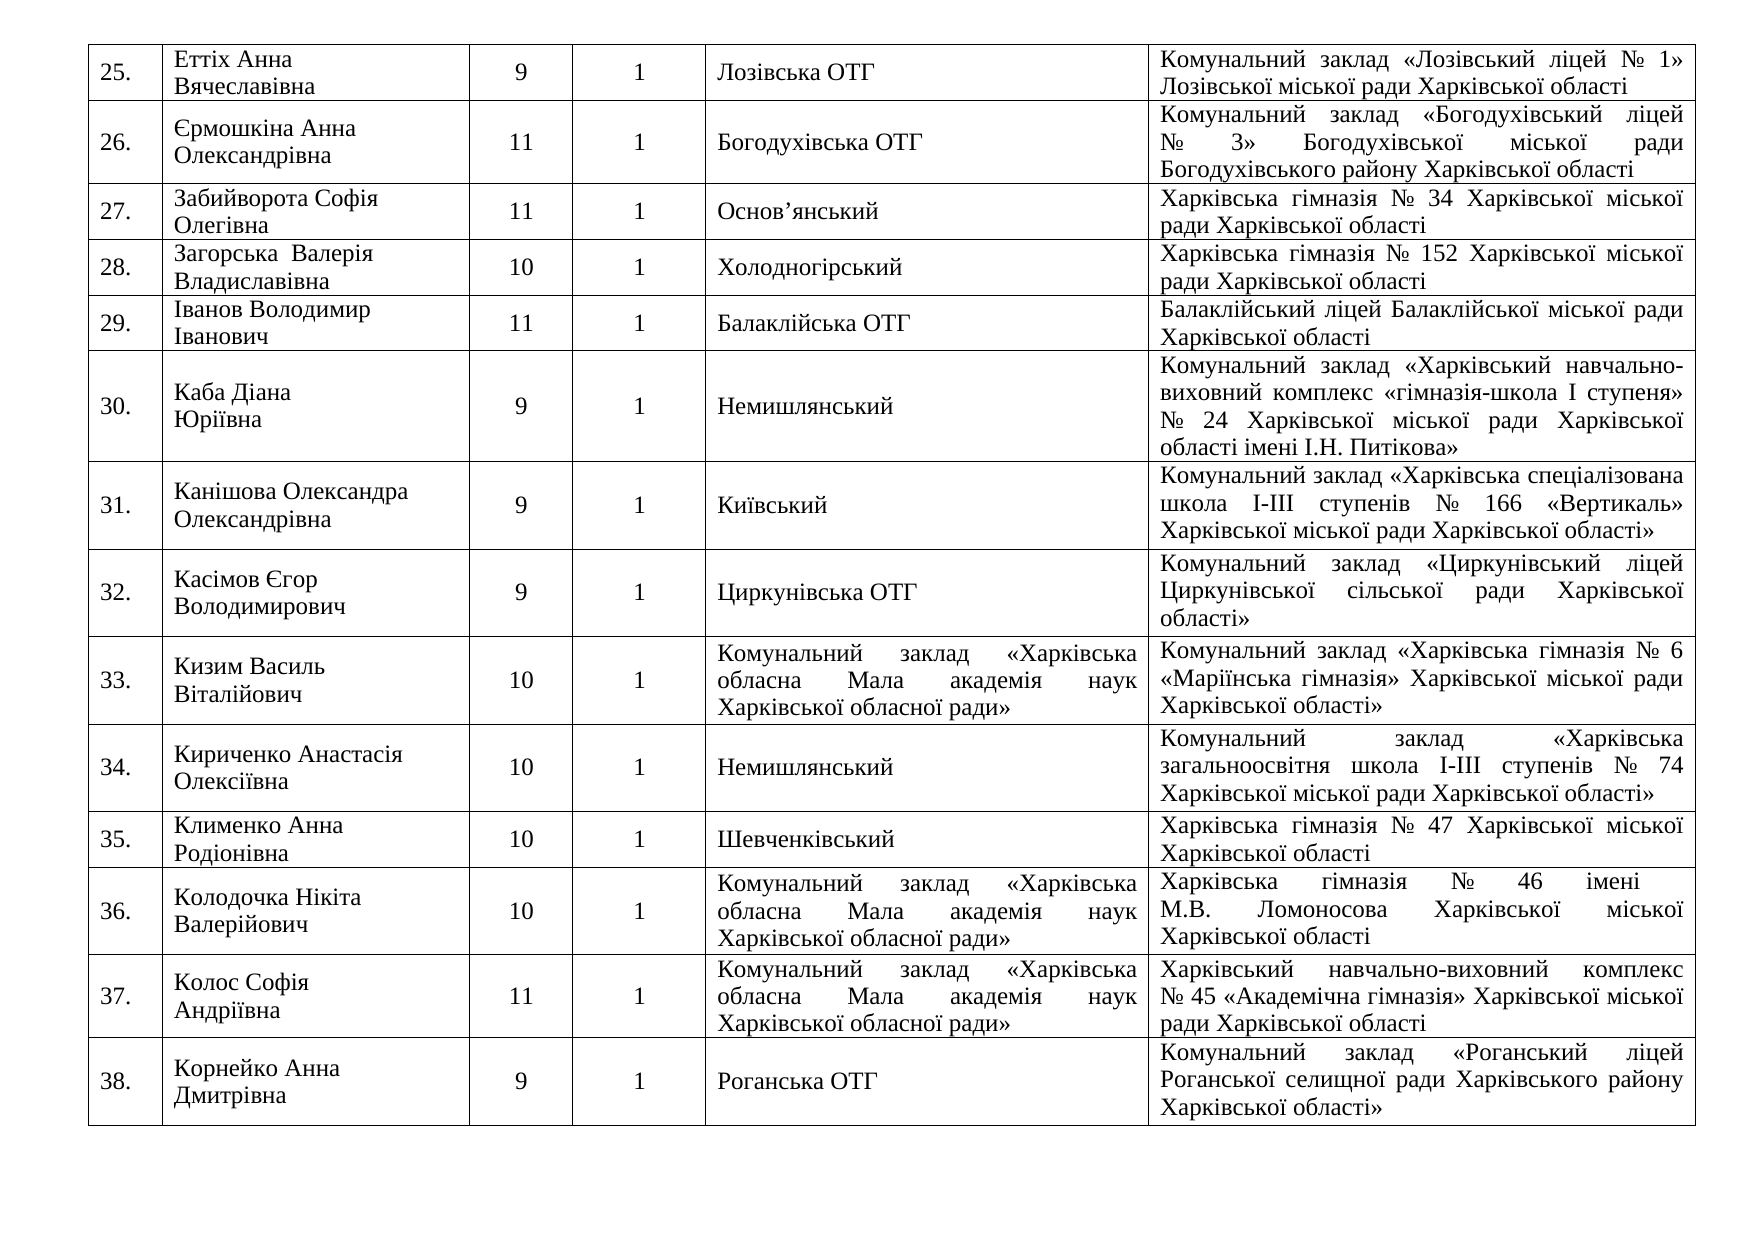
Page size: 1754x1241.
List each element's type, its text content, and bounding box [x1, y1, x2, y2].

table_cell Комунальний заклад «Роганський ліцей Роганської селищної ради Харківського району Харківської області» [1149, 1038, 1695, 1125]
table_cell Канішова Олександра Олександрівна [163, 462, 469, 548]
table_cell Колодочка Нікіта Валерійович [163, 868, 469, 954]
table_cell Колос Софія Андріївна [163, 955, 469, 1037]
table_cell Комунальний заклад «Харківська обласна Мала академія наук Харківської обласної ради» [706, 955, 1148, 1037]
table_cell Київський [706, 462, 1148, 548]
table_cell Немишлянський [706, 725, 1148, 811]
table_cell Комунальний заклад «Харківська обласна Мала академія наук Харківської обласної ради» [706, 868, 1148, 954]
table_cell Комунальний заклад «Богодухівський ліцей № 3» Богодухівської міської ради Богодухівського району Харківської області [1149, 101, 1695, 183]
table_cell [89, 45, 162, 100]
table_cell [89, 812, 162, 867]
table_cell Шевченківський [706, 812, 1148, 867]
table_cell 9 [470, 45, 572, 100]
table_cell Балаклійський ліцей Балаклійської міської ради Харківської області [1149, 296, 1695, 350]
table_cell Богодухівська ОТГ [706, 101, 1148, 183]
table_cell Комунальний заклад «Циркунівський ліцей Циркунівської сільської ради Харківської області» [1149, 550, 1695, 636]
table_cell Холодногірський [706, 240, 1148, 295]
table_cell 11 [470, 101, 572, 183]
table_cell Роганська ОТГ [706, 1038, 1148, 1125]
table_cell 1 [573, 296, 705, 350]
table_cell 1 [573, 955, 705, 1037]
table_cell 10 [470, 868, 572, 954]
table_cell Корнейко Анна Дмитрівна [163, 1038, 469, 1125]
table_cell [89, 296, 162, 350]
table_cell Циркунівська ОТГ [706, 550, 1148, 636]
table_cell Касімов Єгор Володимирович [163, 550, 469, 636]
table_cell 10 [470, 812, 572, 867]
table_cell [89, 868, 162, 954]
table_cell 1 [573, 812, 705, 867]
table_cell Комунальний заклад «Харківський навчально-виховний комплекс «гімназія-школа І ступеня» № 24 Харківської міської ради Харківської області імені І.Н. Питікова» [1149, 351, 1695, 461]
table_cell Еттіх Анна Вячеславівна [163, 45, 469, 100]
table_cell Загорська Валерія Владиславівна [163, 240, 469, 295]
table_cell 10 [470, 637, 572, 723]
table_cell 1 [573, 184, 705, 239]
table_cell 11 [470, 184, 572, 239]
table_cell 11 [470, 955, 572, 1037]
table_cell [89, 240, 162, 295]
table_cell Харківська гімназія № 47 Харківської міської Харківської області [1149, 812, 1695, 867]
table_cell Кириченко Анастасія Олексіївна [163, 725, 469, 811]
table_cell Харківський навчально-виховний комплекс № 45 «Академічна гімназія» Харківської міської ради Харківської області [1149, 955, 1695, 1037]
table_cell 1 [573, 868, 705, 954]
table_cell Харківська гімназія № 152 Харківської міської ради Харківської області [1149, 240, 1695, 295]
table_cell [89, 637, 162, 723]
table_cell Комунальний заклад «Харківська спеціалізована школа І-ІІІ ступенів № 166 «Вертикаль» Харківської міської ради Харківської області» [1149, 462, 1695, 548]
table_cell 1 [573, 725, 705, 811]
table_cell Єрмошкіна Анна Олександрівна [163, 101, 469, 183]
table_cell Комунальний заклад «Харківська обласна Мала академія наук Харківської обласної ради» [706, 637, 1148, 723]
table_cell 1 [573, 637, 705, 723]
table_cell 9 [470, 550, 572, 636]
table_cell 9 [470, 462, 572, 548]
table_cell Каба Діана Юріївна [163, 351, 469, 461]
table_cell 1 [573, 462, 705, 548]
table_cell 9 [470, 1038, 572, 1125]
table_cell Харківська гімназія № 34 Харківської міської ради Харківської області [1149, 184, 1695, 239]
table_cell 1 [573, 101, 705, 183]
table_cell Клименко Анна Родіонівна [163, 812, 469, 867]
table_cell 1 [573, 550, 705, 636]
table_cell [89, 101, 162, 183]
table_cell [89, 725, 162, 811]
table_cell Основ’янський [706, 184, 1148, 239]
table_cell Лозівська ОТГ [706, 45, 1148, 100]
table_cell 10 [470, 240, 572, 295]
table_cell [89, 462, 162, 548]
table_cell 11 [470, 296, 572, 350]
table_cell 9 [470, 351, 572, 461]
table_cell Комунальний заклад «Лозівський ліцей № 1» Лозівської міської ради Харківської області [1149, 45, 1695, 100]
table_cell Забийворота Софія Олегівна [163, 184, 469, 239]
table_cell [89, 955, 162, 1037]
table_cell Комунальний заклад «Харківська гімназія № 6 «Маріїнська гімназія» Харківської міської ради Харківської області» [1149, 637, 1695, 723]
table_cell Комунальний заклад «Харківська загальноосвітня школа І-ІІІ ступенів № 74 Харківської міської ради Харківської області» [1149, 725, 1695, 811]
table_cell [89, 351, 162, 461]
table_cell [89, 184, 162, 239]
table_cell Іванов Володимир Іванович [163, 296, 469, 350]
table_cell 1 [573, 351, 705, 461]
table_cell Немишлянський [706, 351, 1148, 461]
table_cell Кизим Василь Віталійович [163, 637, 469, 723]
table_cell 1 [573, 1038, 705, 1125]
table_cell 1 [573, 45, 705, 100]
table_cell Харківська гімназія № 46 імені М.В. Ломоносова Харківської міської Харківської області [1149, 868, 1695, 954]
table_cell Балаклійська ОТГ [706, 296, 1148, 350]
table_cell 10 [470, 725, 572, 811]
table_cell [89, 550, 162, 636]
table_cell [89, 1038, 162, 1125]
table_cell 1 [573, 240, 705, 295]
